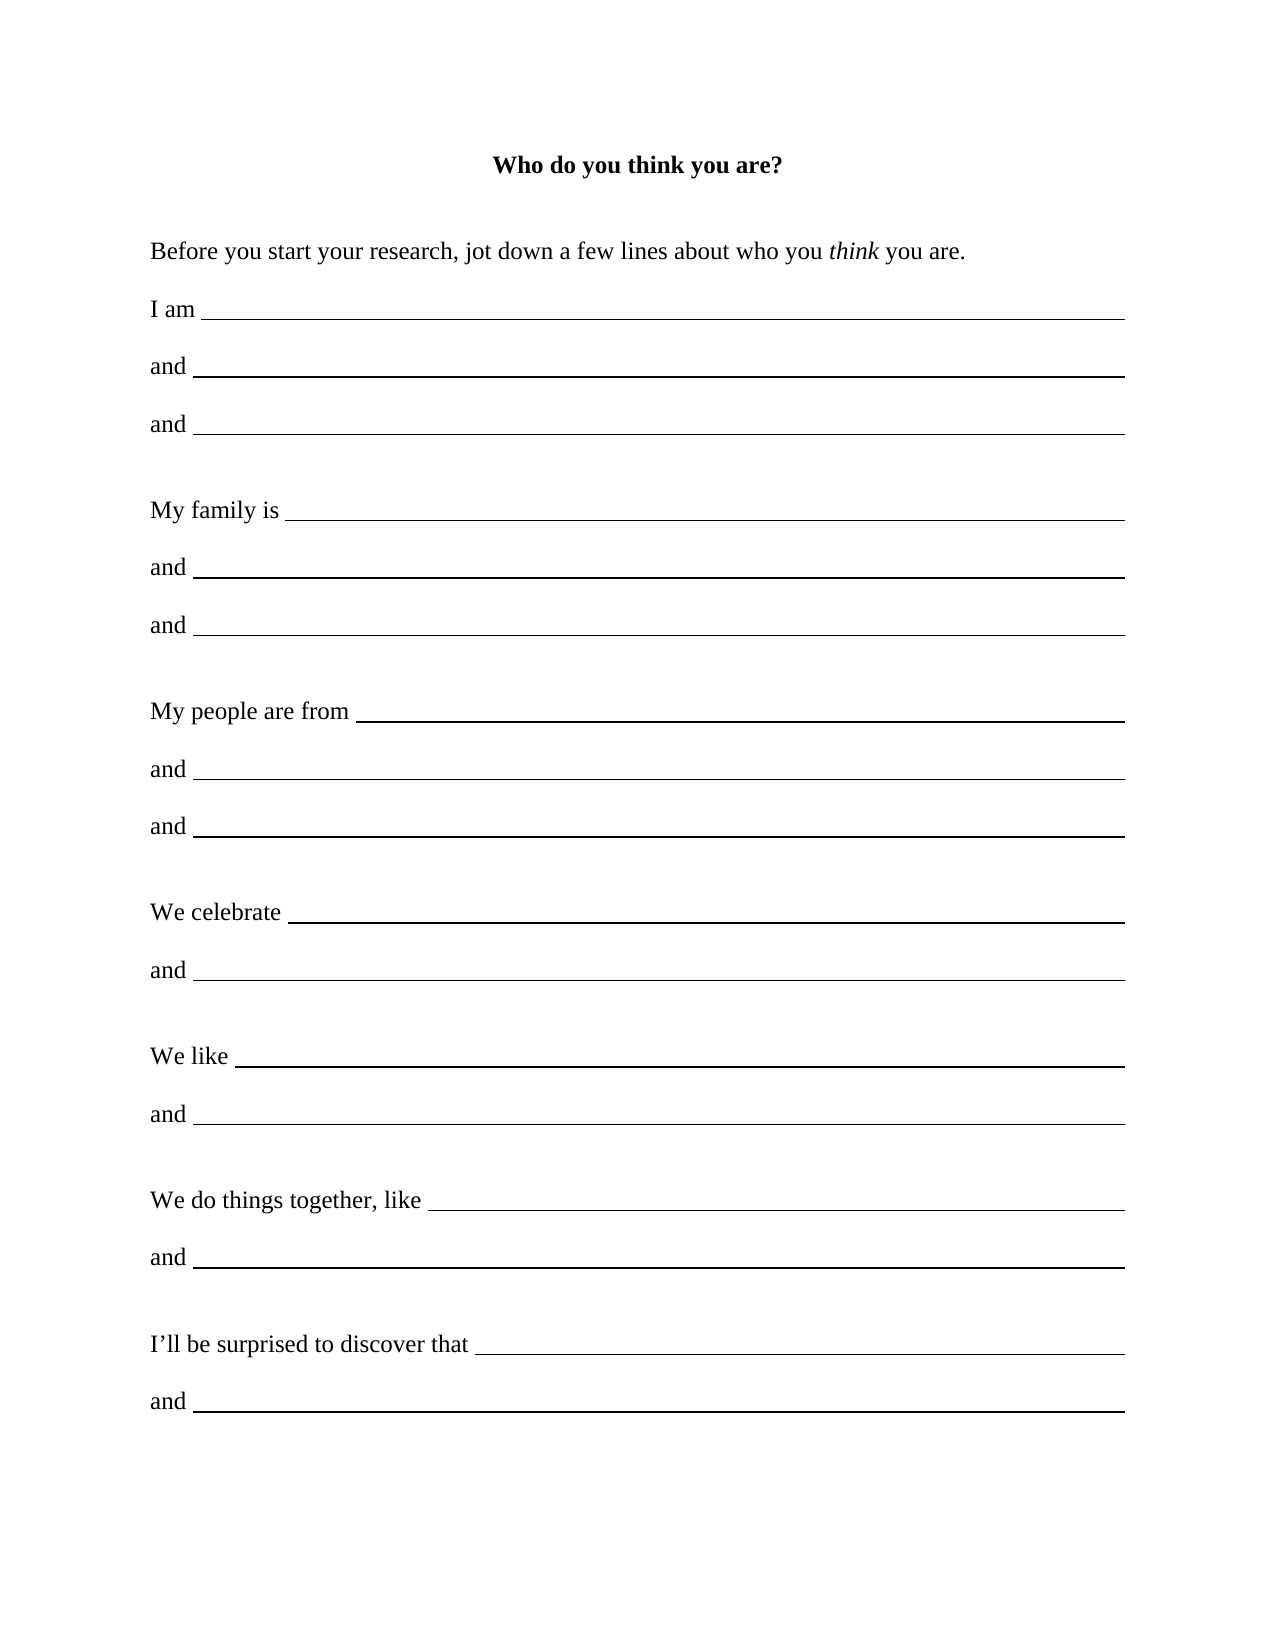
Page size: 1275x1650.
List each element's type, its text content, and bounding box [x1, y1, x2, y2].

text I am [150, 294, 1125, 322]
text and [150, 1099, 1125, 1127]
text Who do you think you are? [150, 150, 1125, 179]
text and [150, 610, 1125, 639]
text Before you start your research, jot down a few lines about who you think you are. [150, 236, 1125, 265]
text and [150, 1242, 1125, 1271]
text and [150, 1386, 1125, 1415]
text We like [150, 1041, 1125, 1070]
text My family is [150, 495, 1125, 524]
text I’ll be surprised to discover that [150, 1329, 1125, 1357]
text and [150, 409, 1125, 437]
text and [150, 552, 1125, 581]
text My people are from [150, 696, 1125, 725]
text and [150, 955, 1125, 984]
text We do things together, like [150, 1185, 1125, 1214]
text We celebrate [150, 897, 1125, 926]
text and [150, 351, 1125, 380]
text and [150, 811, 1125, 840]
text and [150, 754, 1125, 782]
